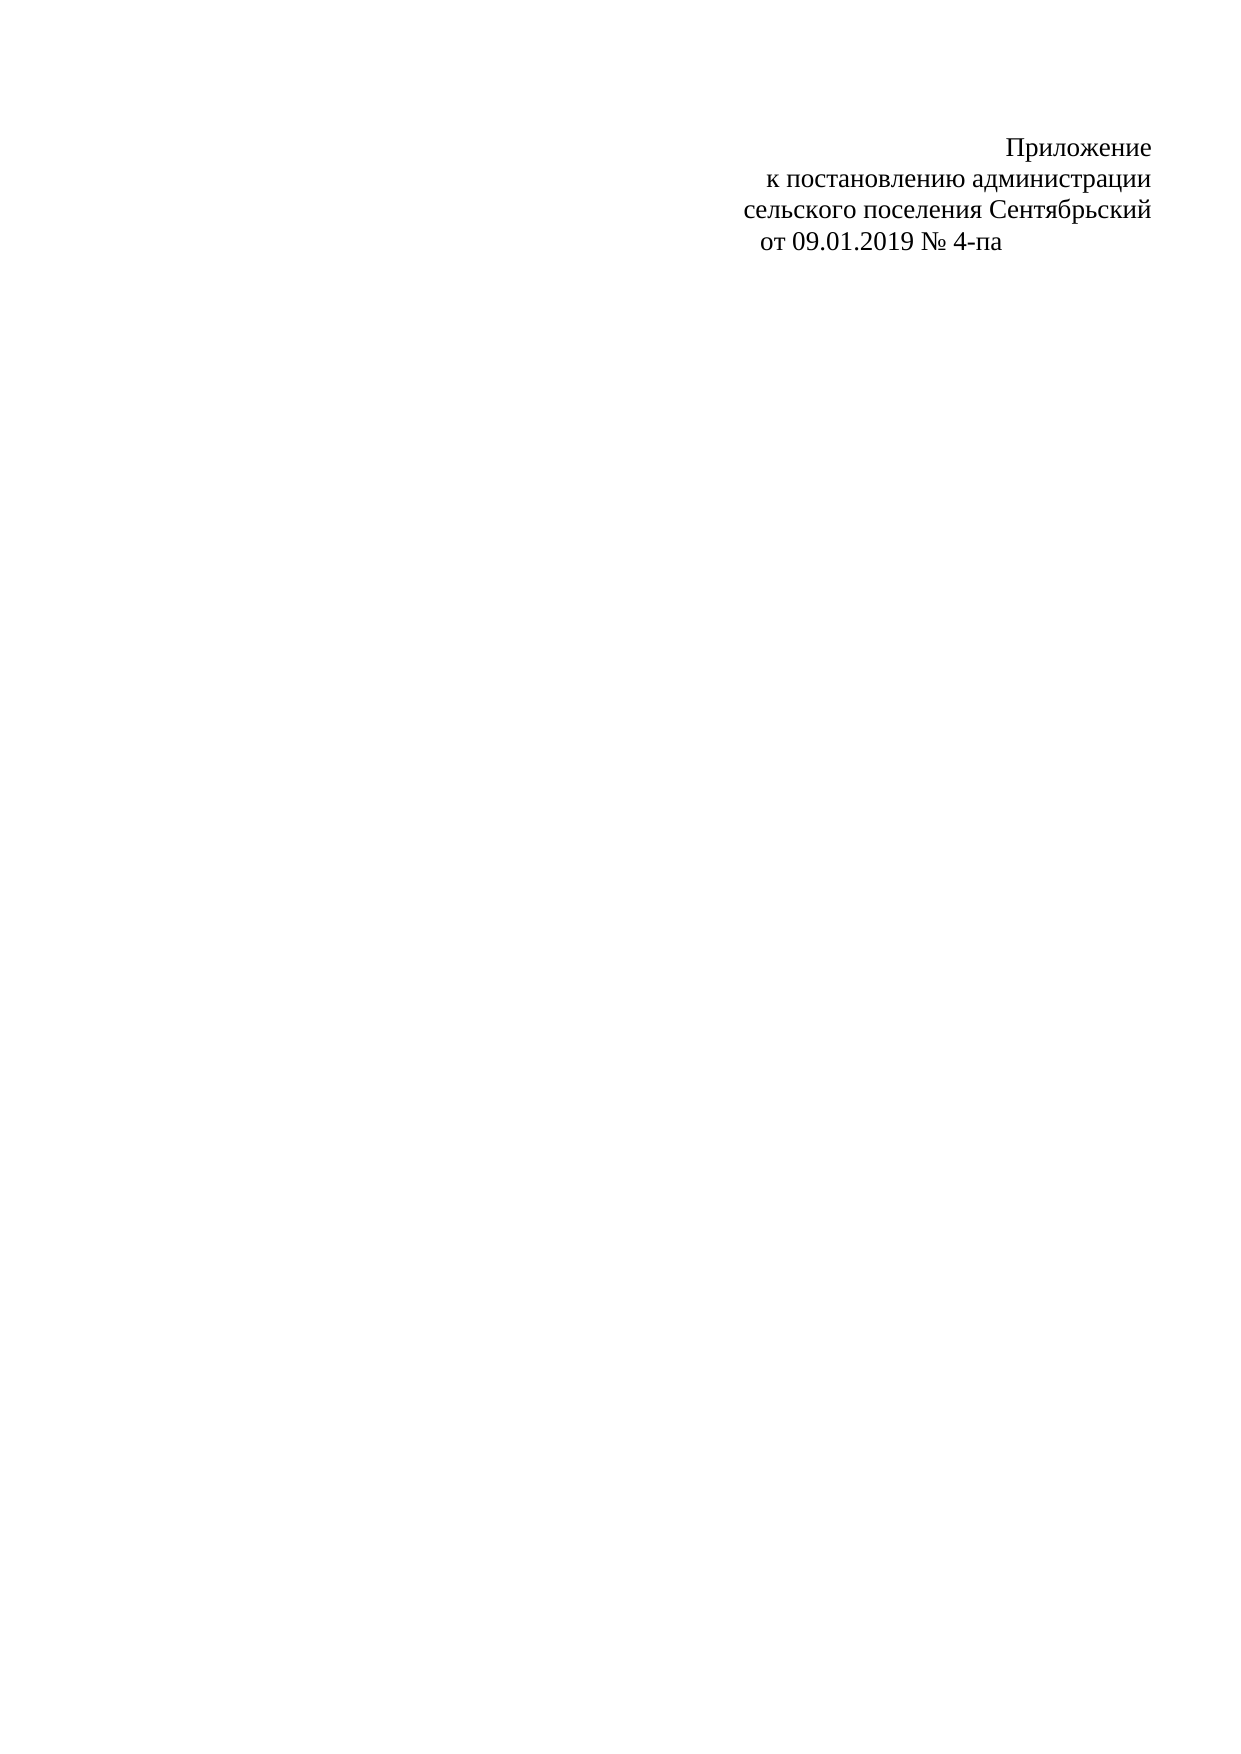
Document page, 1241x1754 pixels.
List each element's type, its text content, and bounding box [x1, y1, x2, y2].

text сельского поселения Сентябрьский [177, 193, 1152, 225]
text Приложение [177, 131, 1152, 162]
text к постановлению администрации [177, 162, 1152, 193]
text от 09.01.2019 № 4-па [177, 225, 1152, 256]
